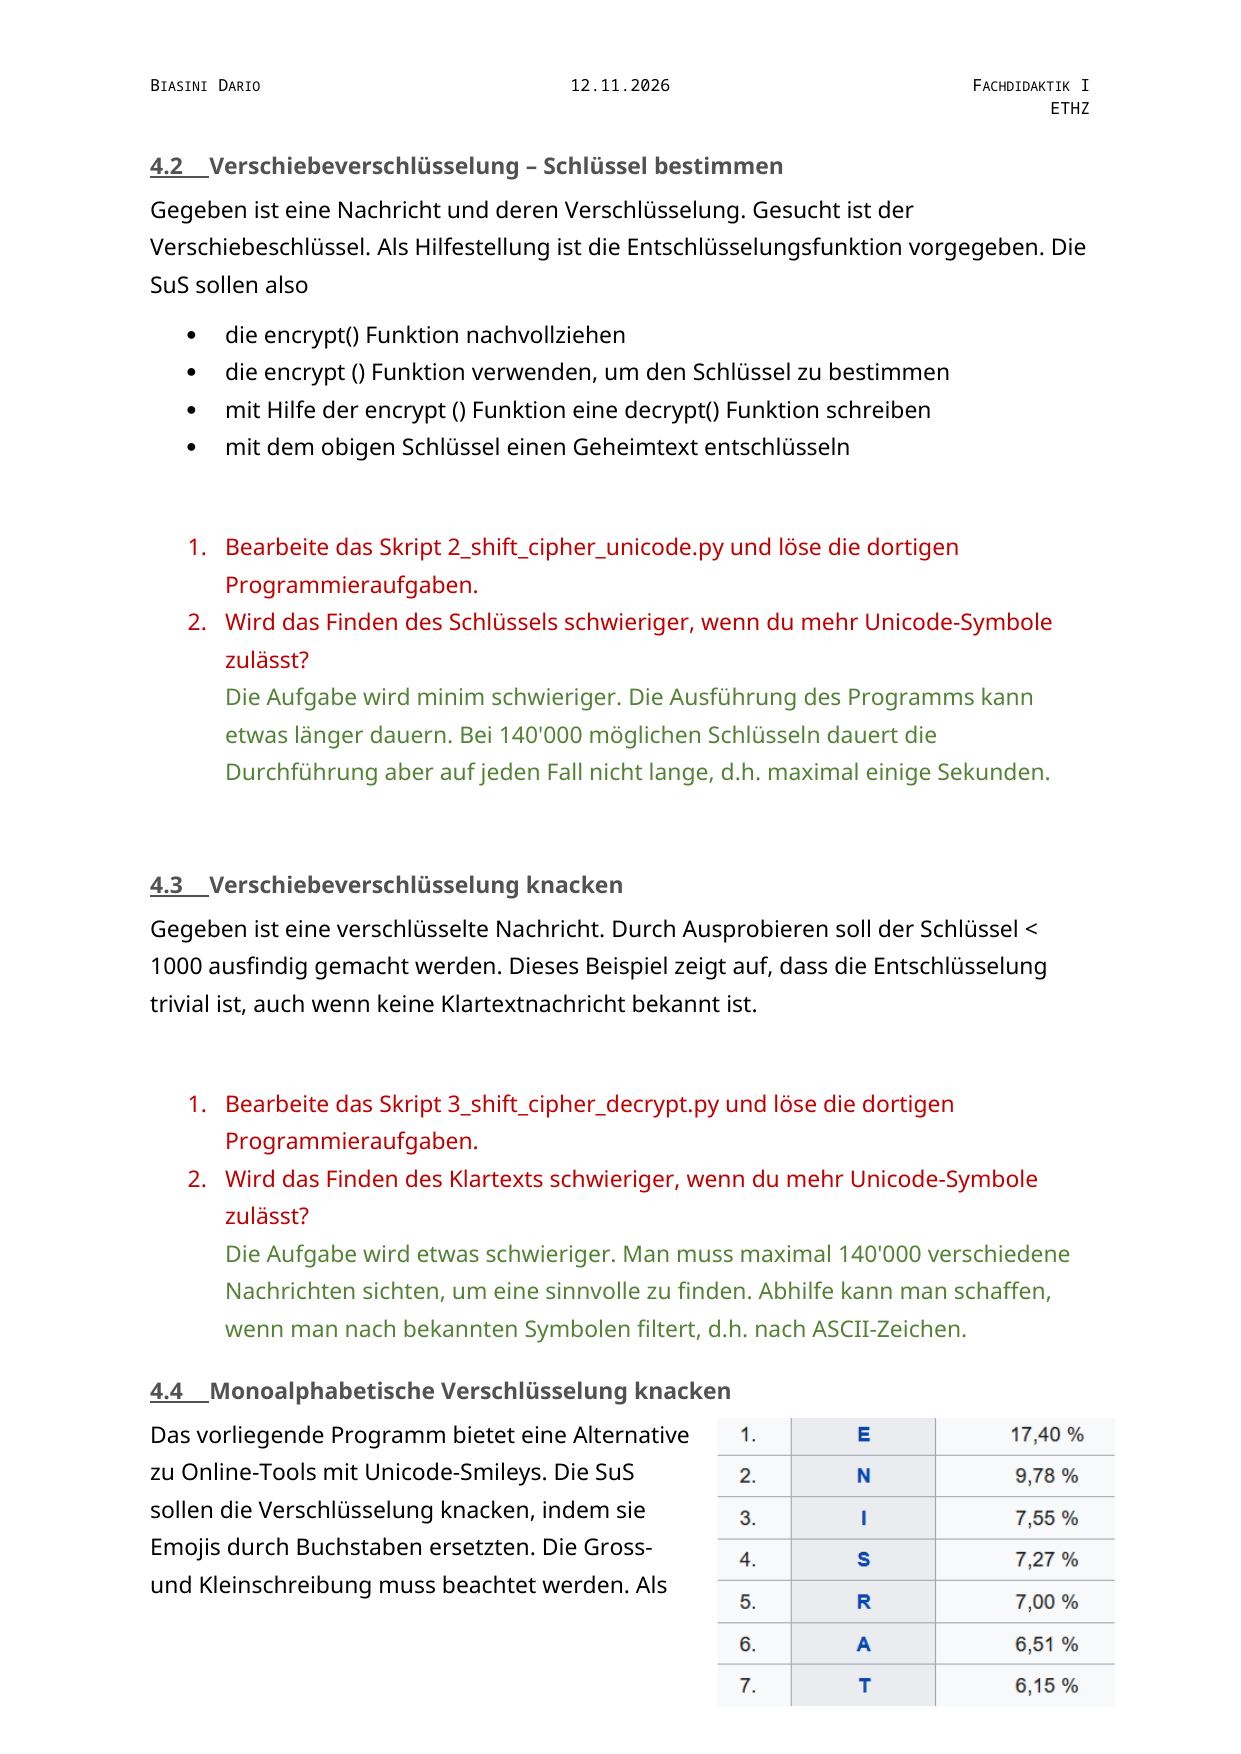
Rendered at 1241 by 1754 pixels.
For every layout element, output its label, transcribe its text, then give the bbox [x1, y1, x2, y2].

list mit Hilfe der encrypt () Funktion eine decrypt() Funktion schreiben [187, 394, 1090, 425]
list Wird das Finden des Schlüssels schwieriger, wenn du mehr Unicode-Symbole zulässt? [187, 606, 1090, 675]
picture [717, 1418, 1115, 1706]
list Bearbeite das Skript 3_shift_cipher_decrypt.py und löse die dortigen Programmieraufgaben. [187, 1087, 1090, 1156]
list Die Aufgabe wird etwas schwieriger. Man muss maximal 140'000 verschiedene Nachrichten sichten, um eine sinnvolle zu finden. Abhilfe kann man schaffen, wenn man nach bekannten Symbolen filtert, d.h. nach ASCII-Zeichen. [225, 1237, 1090, 1344]
list mit dem obigen Schlüssel einen Geheimtext entschlüsseln [187, 431, 1090, 462]
list Bearbeite das Skript 2_shift_cipher_unicode.py und löse die dortigen Programmieraufgaben. [187, 531, 1090, 600]
subtitle Verschiebeverschlüsselung knacken [150, 869, 1090, 900]
list Die Aufgabe wird minim schwieriger. Die Ausführung des Programms kann etwas länger dauern. Bei 140'000 möglichen Schlüsseln dauert die Durchführung aber auf jeden Fall nicht lange, d.h. maximal einige Sekunden. [225, 681, 1090, 787]
list die encrypt() Funktion nachvollziehen [187, 319, 1090, 350]
list Wird das Finden des Klartexts schwieriger, wenn du mehr Unicode-Symbole zulässt? [187, 1162, 1090, 1231]
text Gegeben ist eine verschlüsselte Nachricht. Durch Ausprobieren soll der Schlüssel < 1000 ausfindig gemacht werden. Dieses Beispiel zeigt auf, dass die Entschlüsselung trivial ist, auch wenn keine Klartextnachricht bekannt ist. [150, 912, 1090, 1019]
subtitle Verschiebeverschlüsselung – Schlüssel bestimmen [150, 150, 1090, 181]
subtitle Monoalphabetische Verschlüsselung knacken [150, 1375, 1090, 1406]
text Gegeben ist eine Nachricht und deren Verschlüsselung. Gesucht ist der Verschiebeschlüssel. Als Hilfestellung ist die Entschlüsselungsfunktion vorgegeben. Die SuS sollen also [150, 194, 1090, 300]
list die encrypt () Funktion verwenden, um den Schlüssel zu bestimmen [187, 356, 1090, 387]
